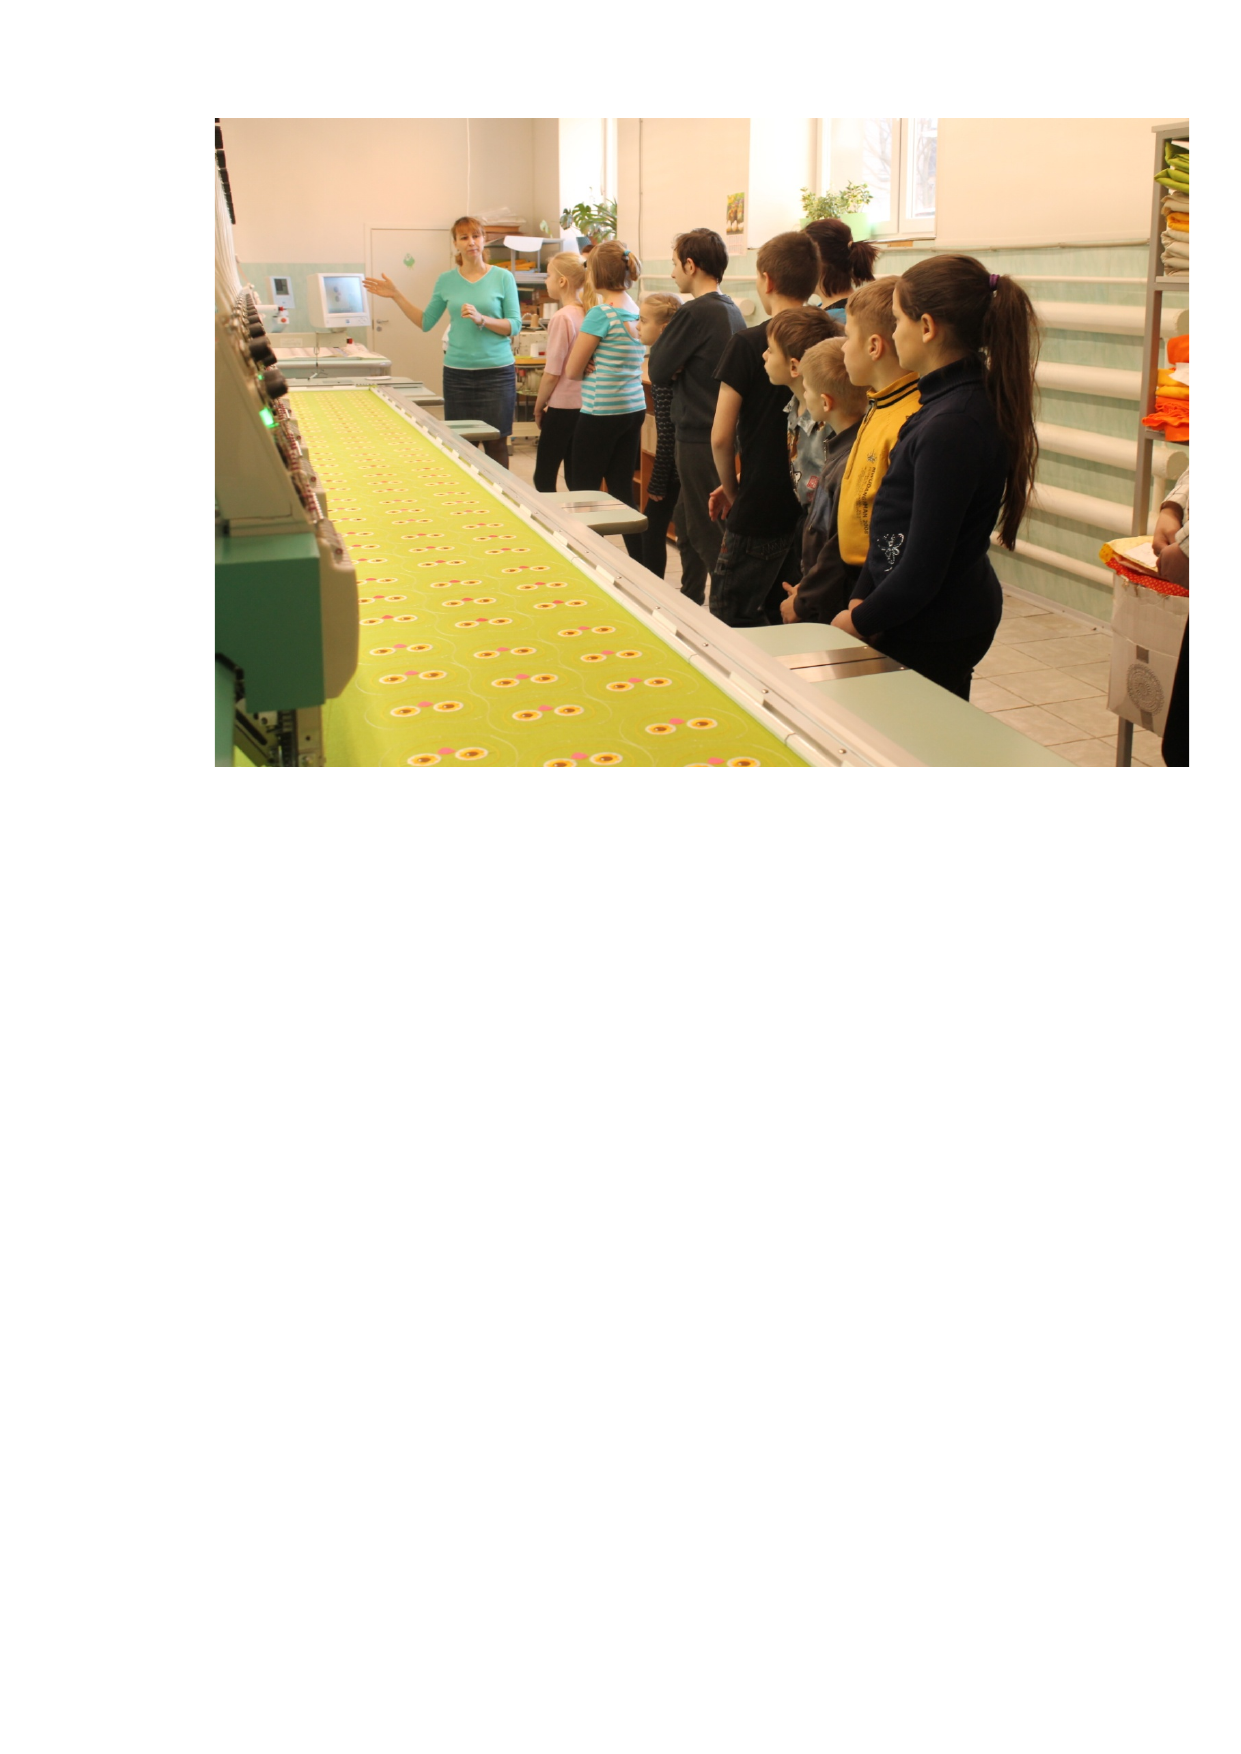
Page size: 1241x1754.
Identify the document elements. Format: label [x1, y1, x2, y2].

picture [214, 118, 1190, 767]
